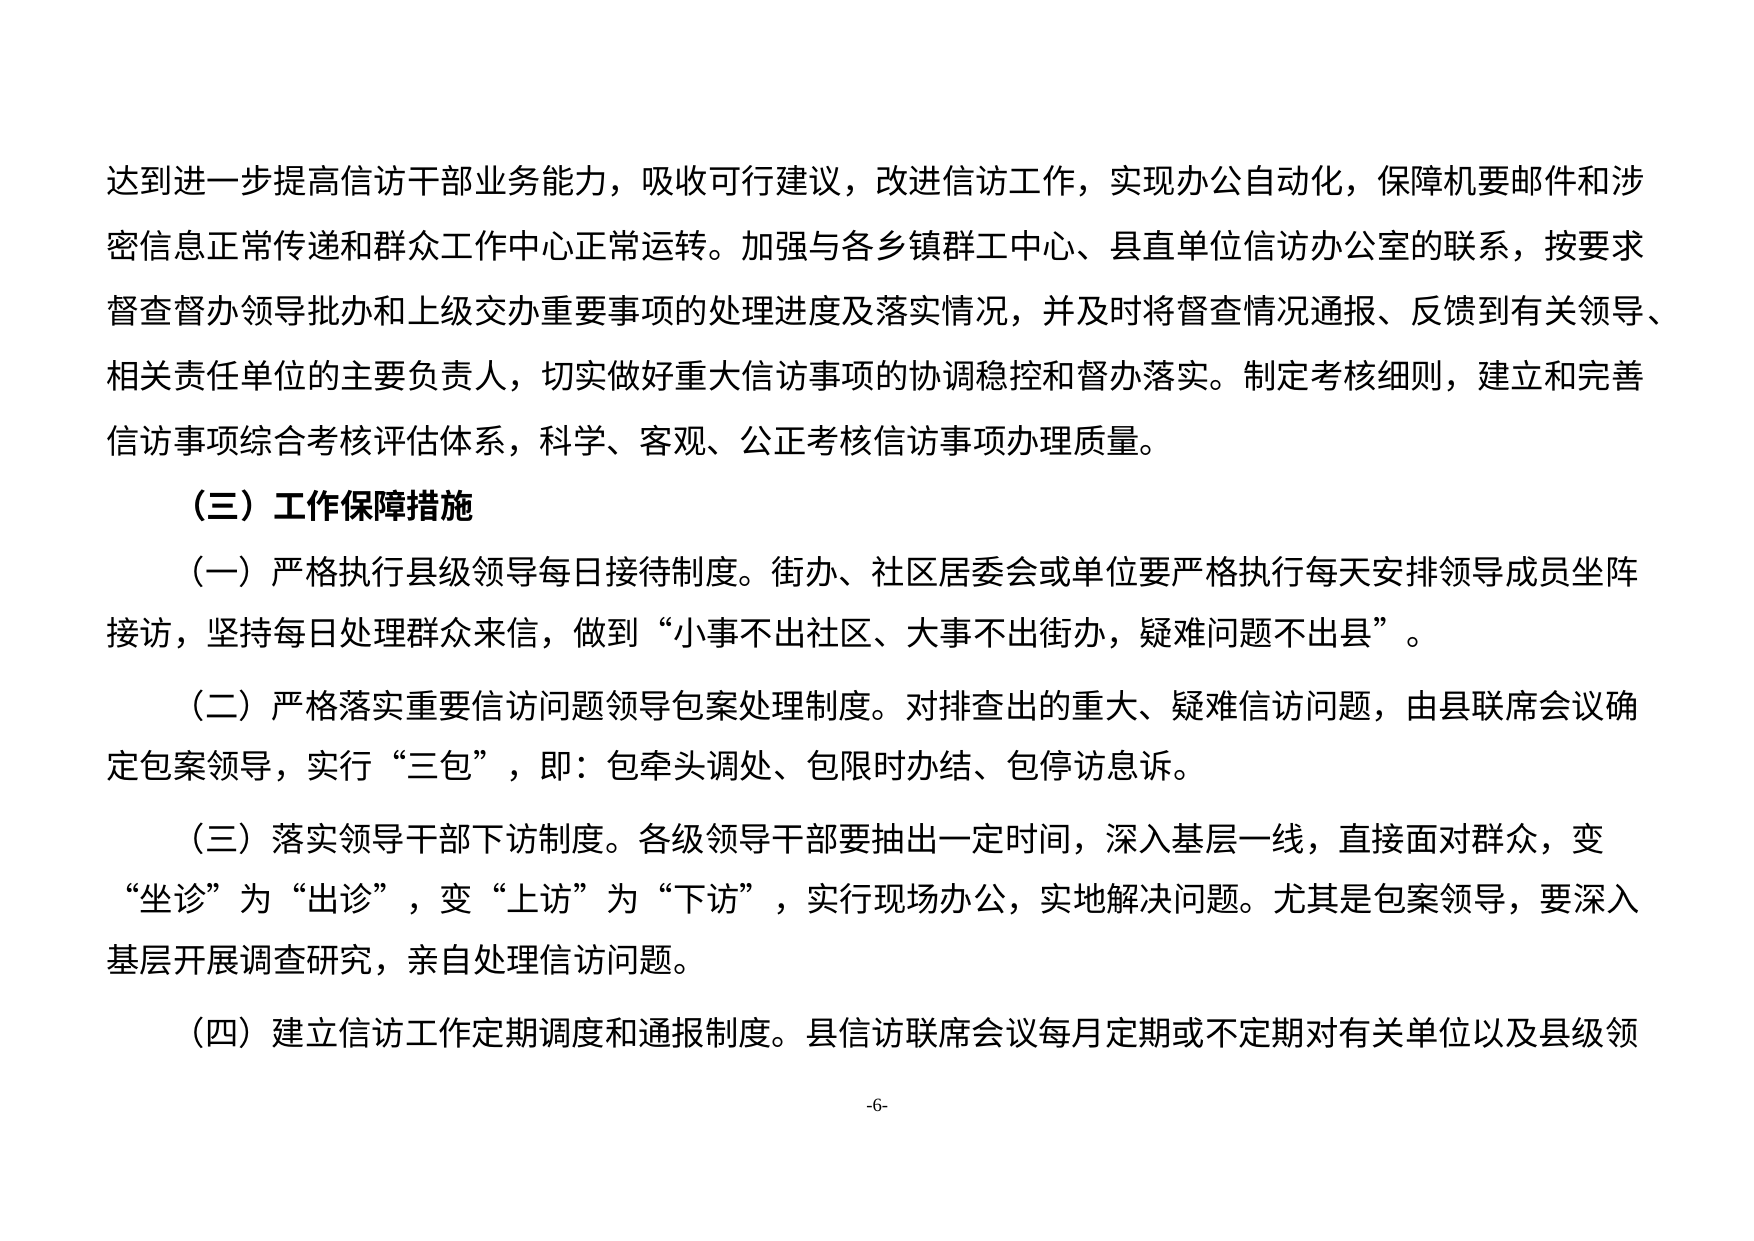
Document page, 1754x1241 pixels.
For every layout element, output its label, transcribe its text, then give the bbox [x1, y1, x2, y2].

text （一）严格执行县级领导每日接待制度。街办、社区居委会或单位要严格执行每天安排领导成员坐阵接访，坚持每日处理群众来信，做到“小事不出社区、大事不出街办，疑难问题不出县”。 [106, 536, 1648, 657]
text （三）落实领导干部下访制度。各级领导干部要抽出一定时间，深入基层一线，直接面对群众，变“坐诊”为“出诊”，变“上访”为“下访”，实行现场办公，实地解决问题。尤其是包案领导，要深入基层开展调查研究，亲自处理信访问题。 [106, 803, 1648, 984]
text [106, 997, 1648, 1057]
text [106, 146, 1648, 471]
text （三）工作保障措施 [106, 471, 1648, 536]
text （二）严格落实重要信访问题领导包案处理制度。对排查出的重大、疑难信访问题，由县联席会议确定包案领导，实行“三包”，即：包牵头调处、包限时办结、包停访息诉。 [106, 670, 1648, 791]
